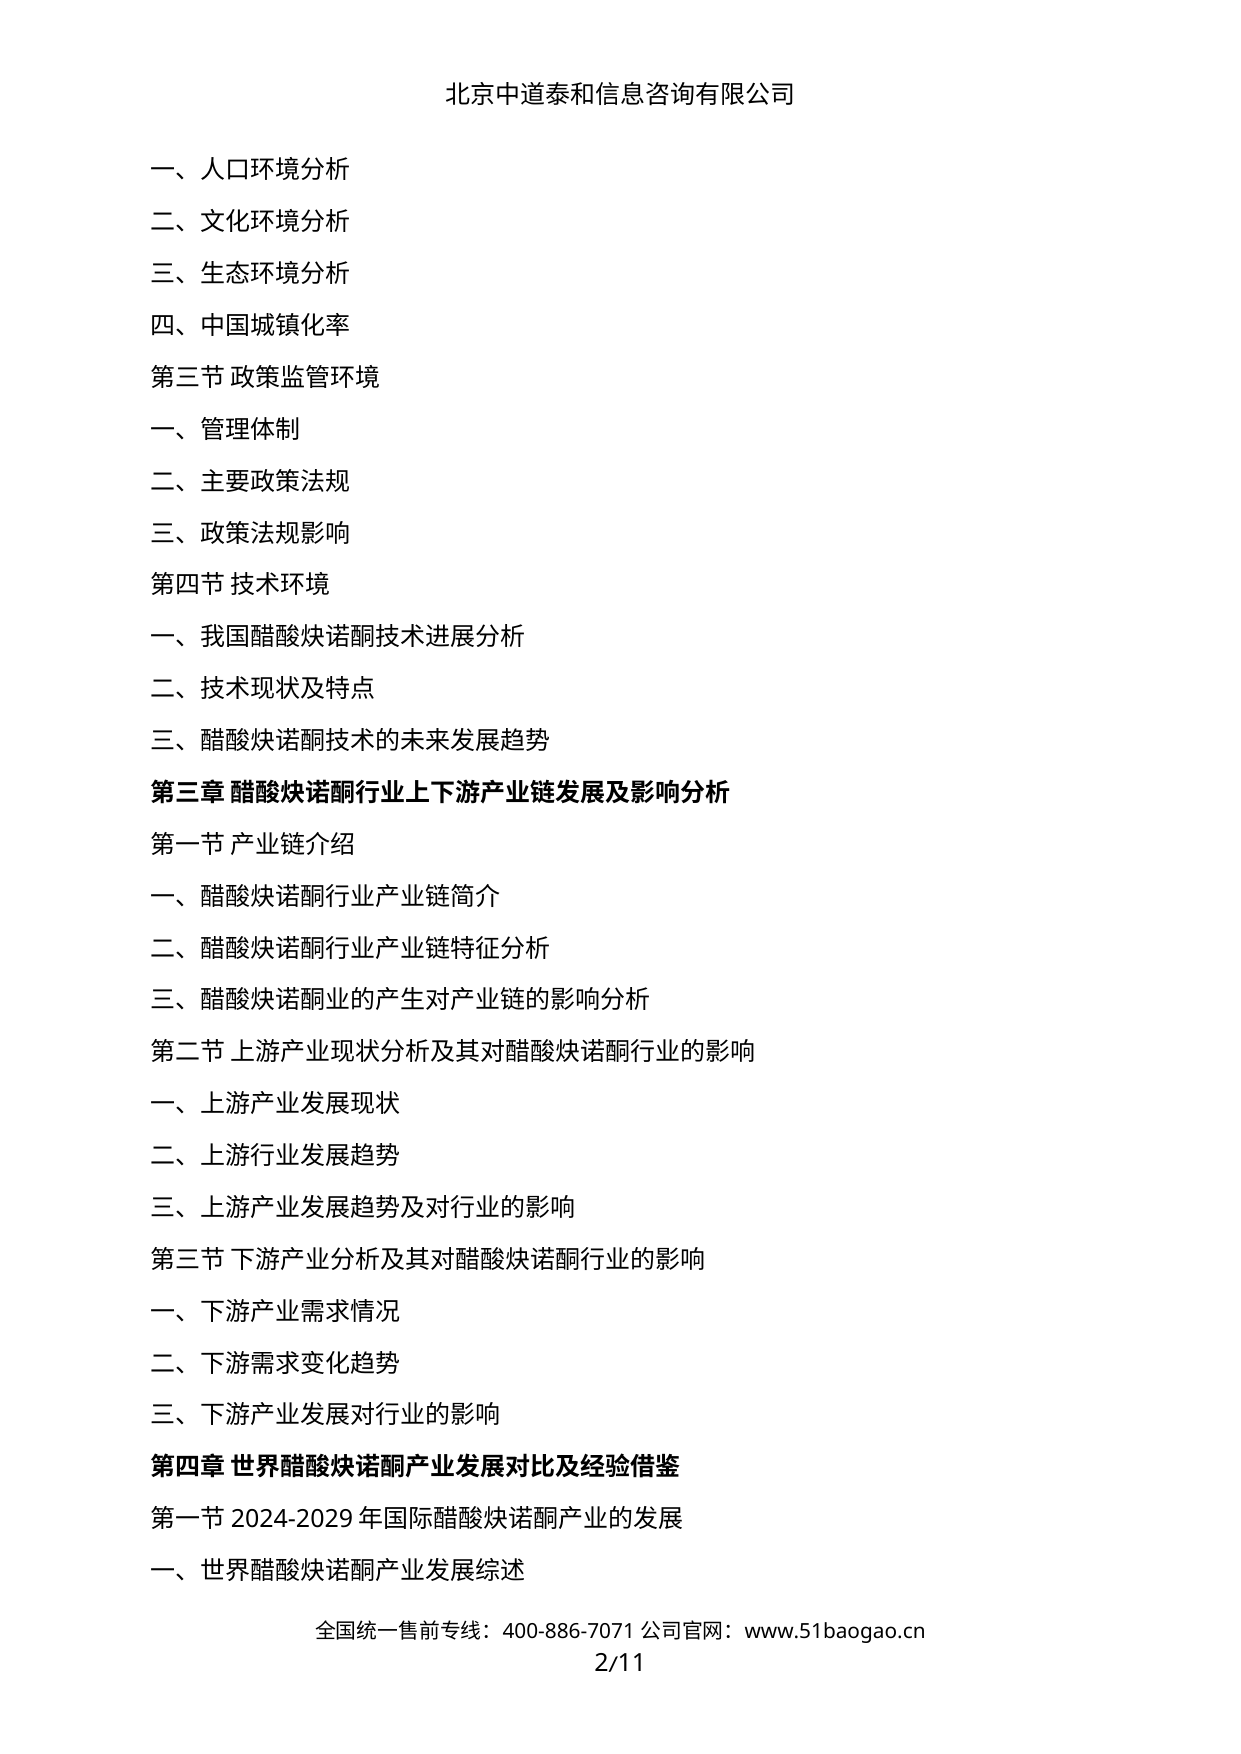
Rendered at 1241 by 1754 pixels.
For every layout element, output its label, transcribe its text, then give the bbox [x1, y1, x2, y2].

text 一、世界醋酸炔诺酮产业发展综述 [150, 1551, 1090, 1587]
text 二、上游行业发展趋势 [150, 1136, 1090, 1172]
text 一、我国醋酸炔诺酮技术进展分析 [150, 617, 1090, 653]
text 第四节 技术环境 [150, 565, 1090, 601]
text 二、下游需求变化趋势 [150, 1343, 1090, 1379]
text 二、主要政策法规 [150, 461, 1090, 497]
text 第一节 2024-2029年国际醋酸炔诺酮产业的发展 [150, 1499, 1090, 1535]
text 第三节 下游产业分析及其对醋酸炔诺酮行业的影响 [150, 1239, 1090, 1276]
text 三、生态环境分析 [150, 254, 1090, 290]
text 第四章 世界醋酸炔诺酮产业发展对比及经验借鉴 [150, 1447, 1090, 1483]
text 一、醋酸炔诺酮行业产业链简介 [150, 876, 1090, 912]
text 二、醋酸炔诺酮行业产业链特征分析 [150, 928, 1090, 964]
text 第一节 产业链介绍 [150, 824, 1090, 861]
text 三、醋酸炔诺酮业的产生对产业链的影响分析 [150, 980, 1090, 1016]
text 一、下游产业需求情况 [150, 1291, 1090, 1327]
text 四、中国城镇化率 [150, 306, 1090, 342]
text 第二节 上游产业现状分析及其对醋酸炔诺酮行业的影响 [150, 1032, 1090, 1068]
text 二、技术现状及特点 [150, 669, 1090, 705]
text 三、下游产业发展对行业的影响 [150, 1395, 1090, 1431]
text 二、文化环境分析 [150, 202, 1090, 238]
text 一、上游产业发展现状 [150, 1084, 1090, 1120]
text 第三节 政策监管环境 [150, 357, 1090, 394]
text 三、上游产业发展趋势及对行业的影响 [150, 1187, 1090, 1224]
text 一、管理体制 [150, 409, 1090, 446]
text 一、人口环境分析 [150, 150, 1090, 186]
text 三、醋酸炔诺酮技术的未来发展趋势 [150, 721, 1090, 757]
text 三、政策法规影响 [150, 513, 1090, 549]
text 第三章 醋酸炔诺酮行业上下游产业链发展及影响分析 [150, 772, 1090, 809]
